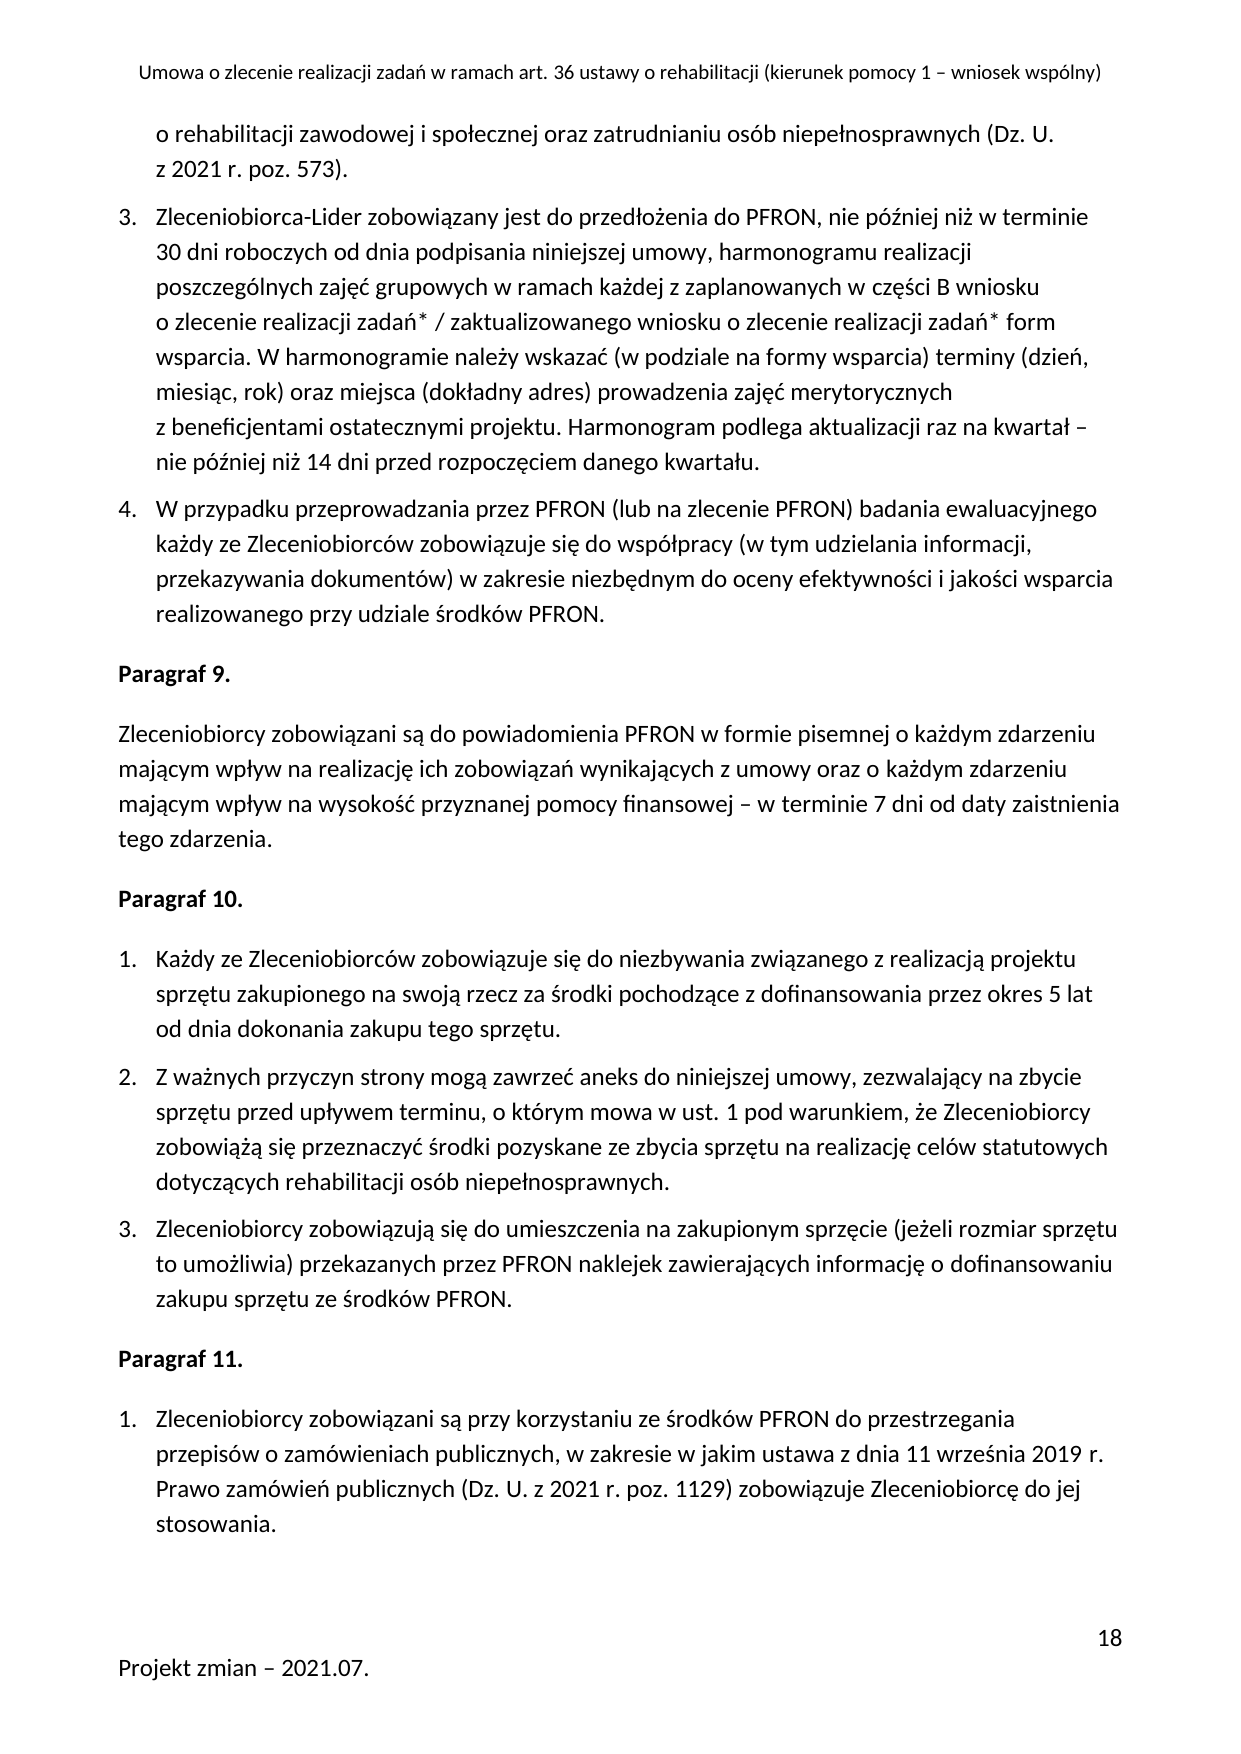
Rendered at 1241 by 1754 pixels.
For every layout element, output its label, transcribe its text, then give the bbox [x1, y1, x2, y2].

list Zleceniobiorcy zobowiązani są przy korzystaniu ze środków PFRON do przestrzegania przepisów o zamówieniach publicznych, w zakresie w jakim ustawa z dnia 11 września 2019 r. Prawo zamówień publicznych (Dz. U. z 2021 r. poz. 1129) zobowiązuje Zleceniobiorcę do jej stosowania. [118, 1403, 1122, 1539]
subtitle Paragraf 11. [118, 1343, 1122, 1374]
list W przypadku przeprowadzania przez PFRON (lub na zlecenie PFRON) badania ewaluacyjnego każdy ze Zleceniobiorców zobowiązuje się do współpracy (w tym udzielania informacji, przekazywania dokumentów) w zakresie niezbędnym do oceny efektywności i jakości wsparcia realizowanego przy udziale środków PFRON. [118, 493, 1122, 629]
list Zleceniobiorcy zobowiązują się do umieszczenia na zakupionym sprzęcie (jeżeli rozmiar sprzętu to umożliwia) przekazanych przez PFRON naklejek zawierających informację o dofinansowaniu zakupu sprzętu ze środków PFRON. [118, 1213, 1122, 1314]
list Zleceniobiorca-Lider zobowiązany jest do przedłożenia do PFRON, nie później niż w terminie 30 dni roboczych od dnia podpisania niniejszej umowy, harmonogramu realizacji poszczególnych zajęć grupowych w ramach każdej z zaplanowanych w części B wniosku o zlecenie realizacji zadań* / zaktualizowanego wniosku o zlecenie realizacji zadań* form wsparcia. W harmonogramie należy wskazać (w podziale na formy wsparcia) terminy (dzień, miesiąc, rok) oraz miejsca (dokładny adres) prowadzenia zajęć merytorycznych z beneficjentami ostatecznymi projektu. Harmonogram podlega aktualizacji raz na kwartał – nie później niż 14 dni przed rozpoczęciem danego kwartału. [118, 201, 1122, 476]
list Każdy ze Zleceniobiorców zobowiązuje się do niezbywania związanego z realizacją projektu sprzętu zakupionego na swoją rzecz za środki pochodzące z dofinansowania przez okres 5 lat od dnia dokonania zakupu tego sprzętu. [118, 943, 1122, 1044]
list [118, 118, 1122, 184]
list Z ważnych przyczyn strony mogą zawrzeć aneks do niniejszej umowy, zezwalający na zbycie sprzętu przed upływem terminu, o którym mowa w ust. 1 pod warunkiem, że Zleceniobiorcy zobowiążą się przeznaczyć środki pozyskane ze zbycia sprzętu na realizację celów statutowych dotyczących rehabilitacji osób niepełnosprawnych. [118, 1061, 1122, 1196]
subtitle Paragraf 9. [118, 658, 1122, 689]
subtitle Paragraf 10. [118, 883, 1122, 914]
text Zleceniobiorcy zobowiązani są do powiadomienia PFRON w formie pisemnej o każdym zdarzeniu mającym wpływ na realizację ich zobowiązań wynikających z umowy oraz o każdym zdarzeniu mającym wpływ na wysokość przyznanej pomocy finansowej – w terminie 7 dni od daty zaistnienia tego zdarzenia. [118, 718, 1122, 854]
